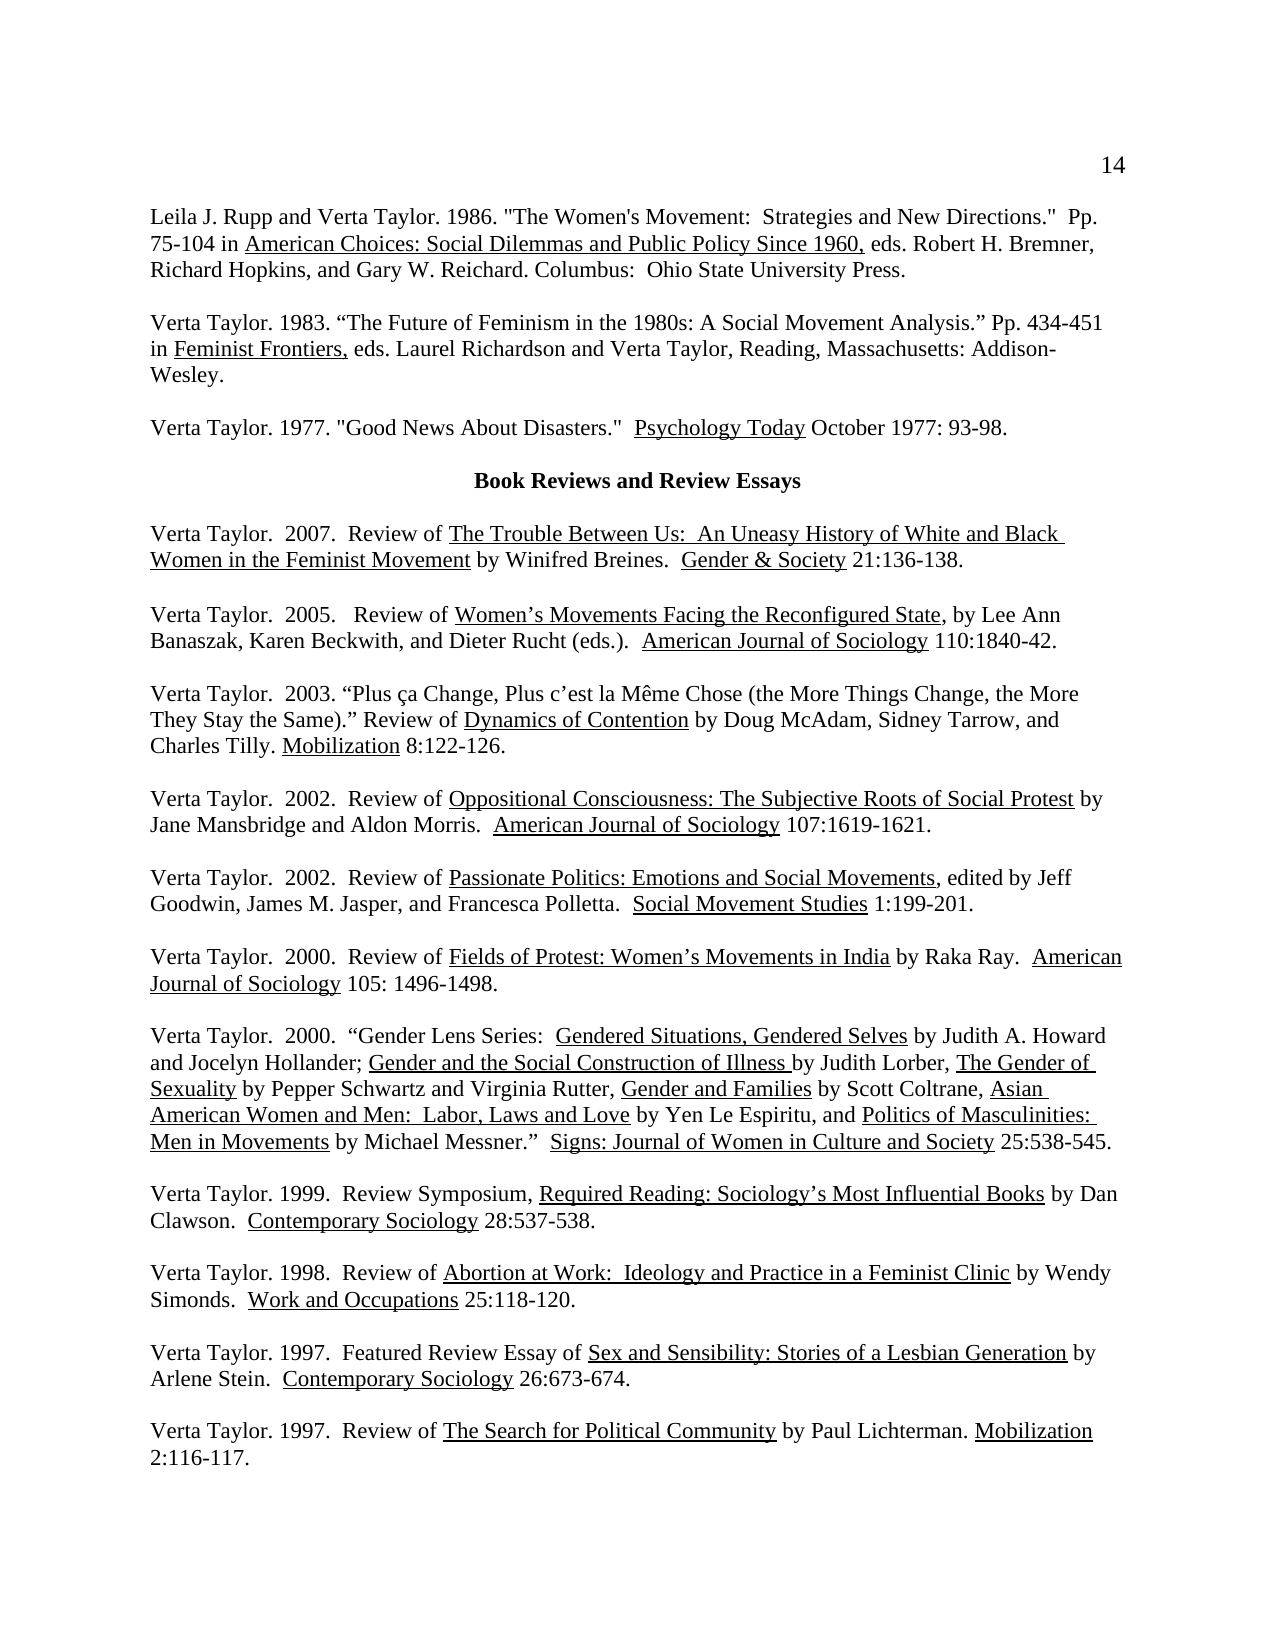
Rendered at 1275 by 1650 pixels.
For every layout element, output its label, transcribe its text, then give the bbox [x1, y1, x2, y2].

text Verta Taylor. 2002. Review of Oppositional Consciousness: The Subjective Roots of Social Protest by Jane Mansbridge and Aldon Morris. American Journal of Sociology 107:1619-1621. [150, 785, 1125, 838]
text Verta Taylor. 2002. Review of Passionate Politics: Emotions and Social Movements, edited by Jeff Goodwin, James M. Jasper, and Francesca Polletta. Social Movement Studies 1:199-201. [150, 864, 1125, 917]
text Verta Taylor. 1999. Review Symposium, Required Reading: Sociology’s Most Influential Books by Dan Clawson. Contemporary Sociology 28:537-538. [150, 1180, 1125, 1233]
text Verta Taylor. 1977. "Good News About Disasters." Psychology Today October 1977: 93-98. [150, 414, 1125, 441]
text Leila J. Rupp and Verta Taylor. 1986. "The Women's Movement: Strategies and New Directions." Pp. 75-104 in American Choices: Social Dilemmas and Public Policy Since 1960, eds. Robert H. Bremner, Richard Hopkins, and Gary W. Reichard. Columbus: Ohio State University Press. [150, 203, 1125, 282]
text Verta Taylor. 2007. Review of The Trouble Between Us: An Uneasy History of White and Black Women in the Feminist Movement by Winifred Breines. Gender & Society 21:136-138. [150, 519, 1125, 572]
text Book Reviews and Review Essays [150, 467, 1125, 493]
text Verta Taylor. 1997. Featured Review Essay of Sex and Sensibility: Stories of a Lesbian Generation by Arlene Stein. Contemporary Sociology 26:673-674. [150, 1338, 1125, 1391]
text Verta Taylor. 1997. Review of The Search for Political Community by Paul Lichterman. Mobilization 2:116-117. [150, 1418, 1125, 1470]
text Verta Taylor. 2000. Review of Fields of Protest: Women’s Movements in India by Raka Ray. American Journal of Sociology 105: 1496-1498. [150, 943, 1125, 996]
text Verta Taylor. 2000. “Gender Lens Series: Gendered Situations, Gendered Selves by Judith A. Howard and Jocelyn Hollander; Gender and the Social Construction of Illness by Judith Lorber, The Gender of Sexuality by Pepper Schwartz and Virginia Rutter, Gender and Families by Scott Coltrane, Asian American Women and Men: Labor, Laws and Love by Yen Le Espiritu, and Politics of Masculinities: Men in Movements by Michael Messner.” Signs: Journal of Women in Culture and Society 25:538-545. [150, 1022, 1125, 1154]
text Verta Taylor. 2005. Review of Women’s Movements Facing the Reconfigured State, by Lee Ann Banaszak, Karen Beckwith, and Dieter Rucht (eds.). American Journal of Sociology 110:1840-42. [150, 601, 1125, 653]
text Verta Taylor. 1998. Review of Abortion at Work: Ideology and Practice in a Feminist Clinic by Wendy Simonds. Work and Occupations 25:118-120. [150, 1259, 1125, 1312]
text Verta Taylor. 1983. “The Future of Feminism in the 1980s: A Social Movement Analysis.” Pp. 434-451 in Feminist Frontiers, eds. Laurel Richardson and Verta Taylor, Reading, Massachusetts: Addison-Wesley. [150, 309, 1125, 388]
text Verta Taylor. 2003. “Plus ça Change, Plus c’est la Même Chose (the More Things Change, the More They Stay the Same).” Review of Dynamics of Contention by Doug McAdam, Sidney Tarrow, and Charles Tilly. Mobilization 8:122-126. [150, 680, 1125, 759]
